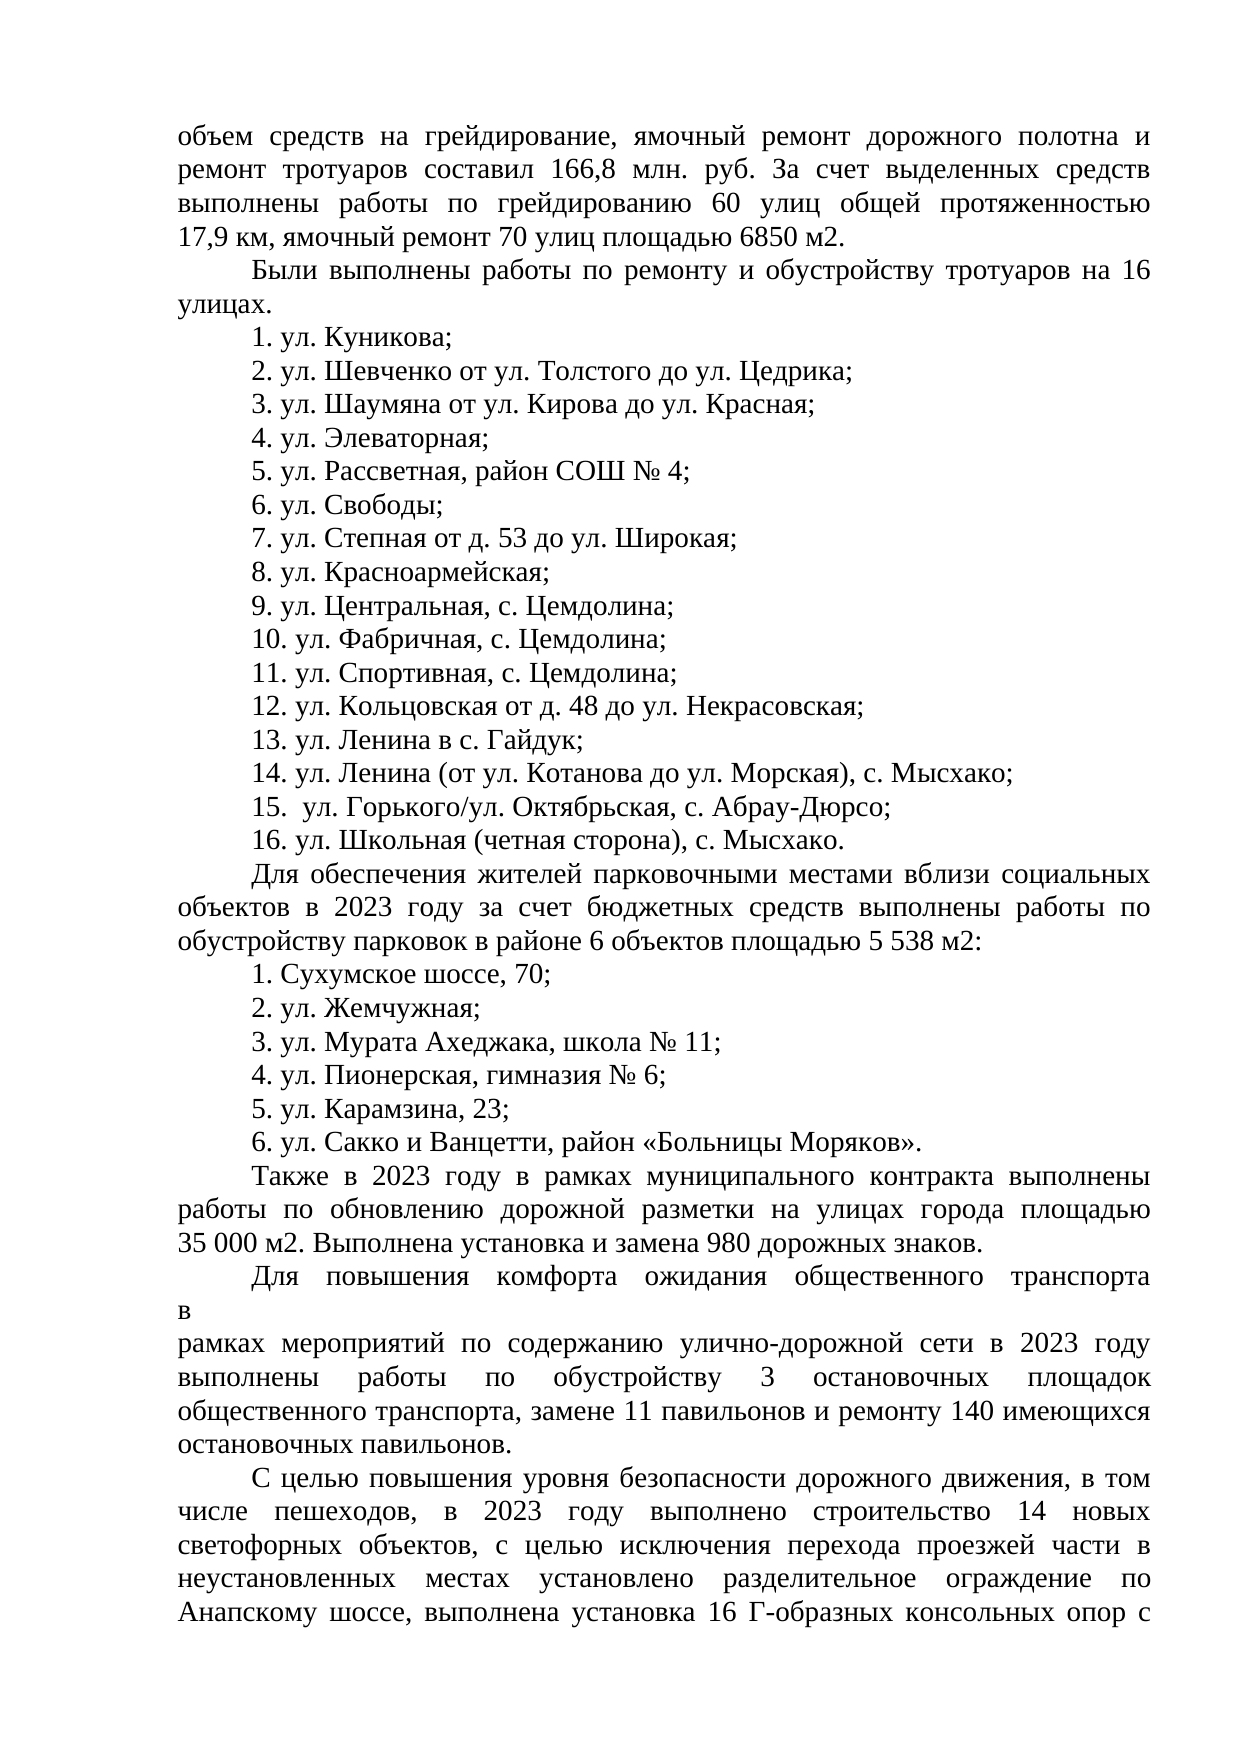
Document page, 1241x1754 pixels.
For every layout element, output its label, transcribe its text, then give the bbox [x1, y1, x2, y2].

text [177, 118, 1152, 252]
text 8. ул. Красноармейская; [177, 554, 1152, 588]
text 3. ул. Мурата Ахеджака, школа № 11; [177, 1024, 1152, 1057]
text 6. ул. Сакко и Ванцетти, район «Больницы Моряков». [177, 1124, 1152, 1158]
text Были выполнены работы по ремонту и обустройству тротуаров на 16 улицах. [177, 252, 1152, 319]
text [177, 1460, 1152, 1627]
text 14. ул. Ленина (от ул. Котанова до ул. Морская), с. Мысхако; [177, 755, 1152, 789]
text 1. Сухумское шоссе, 70; [177, 957, 1152, 990]
text 9. ул. Центральная, с. Цемдолина; [177, 588, 1152, 621]
text 3. ул. Шаумяна от ул. Кирова до ул. Красная; [177, 386, 1152, 420]
text 4. ул. Пионерская, гимназия № 6; [177, 1057, 1152, 1091]
text 11. ул. Спортивная, с. Цемдолина; [177, 655, 1152, 688]
text рамках мероприятий по содержанию улично-дорожной сети в 2023 году выполнены работы по обустройству 3 остановочных площадок общественного транспорта, замене 11 павильонов и ремонту 140 имеющихся остановочных павильонов. [177, 1326, 1152, 1460]
text Для обеспечения жителей парковочными местами вблизи социальных объектов в 2023 году за счет бюджетных средств выполнены работы по обустройству парковок в районе 6 объектов площадью 5 538 м2: [177, 856, 1152, 957]
text Для повышения комфорта ожидания общественного транспорта в [177, 1258, 1152, 1326]
text 7. ул. Степная от д. 53 до ул. Широкая; [177, 521, 1152, 554]
text 2. ул. Жемчужная; [177, 990, 1152, 1024]
text 6. ул. Свободы; [177, 487, 1152, 521]
text 15. ул. Горького/ул. Октябрьская, с. Абрау-Дюрсо; [177, 789, 1152, 822]
text 4. ул. Элеваторная; [177, 420, 1152, 453]
text 13. ул. Ленина в с. Гайдук; [177, 722, 1152, 755]
text 1. ул. Куникова; [177, 319, 1152, 353]
text Также в 2023 году в рамках муниципального контракта выполнены работы по обновлению дорожной разметки на улицах города площадью 35 000 м2. Выполнена установка и замена 980 дорожных знаков. [177, 1158, 1152, 1258]
text 2. ул. Шевченко от ул. Толстого до ул. Цедрика; [177, 353, 1152, 386]
text 10. ул. Фабричная, с. Цемдолина; [177, 621, 1152, 655]
text 5. ул. Рассветная, район СОШ № 4; [177, 453, 1152, 487]
text 12. ул. Кольцовская от д. 48 до ул. Некрасовская; [177, 688, 1152, 722]
text 5. ул. Карамзина, 23; [177, 1091, 1152, 1124]
text 16. ул. Школьная (четная сторона), с. Мысхако. [177, 822, 1152, 856]
